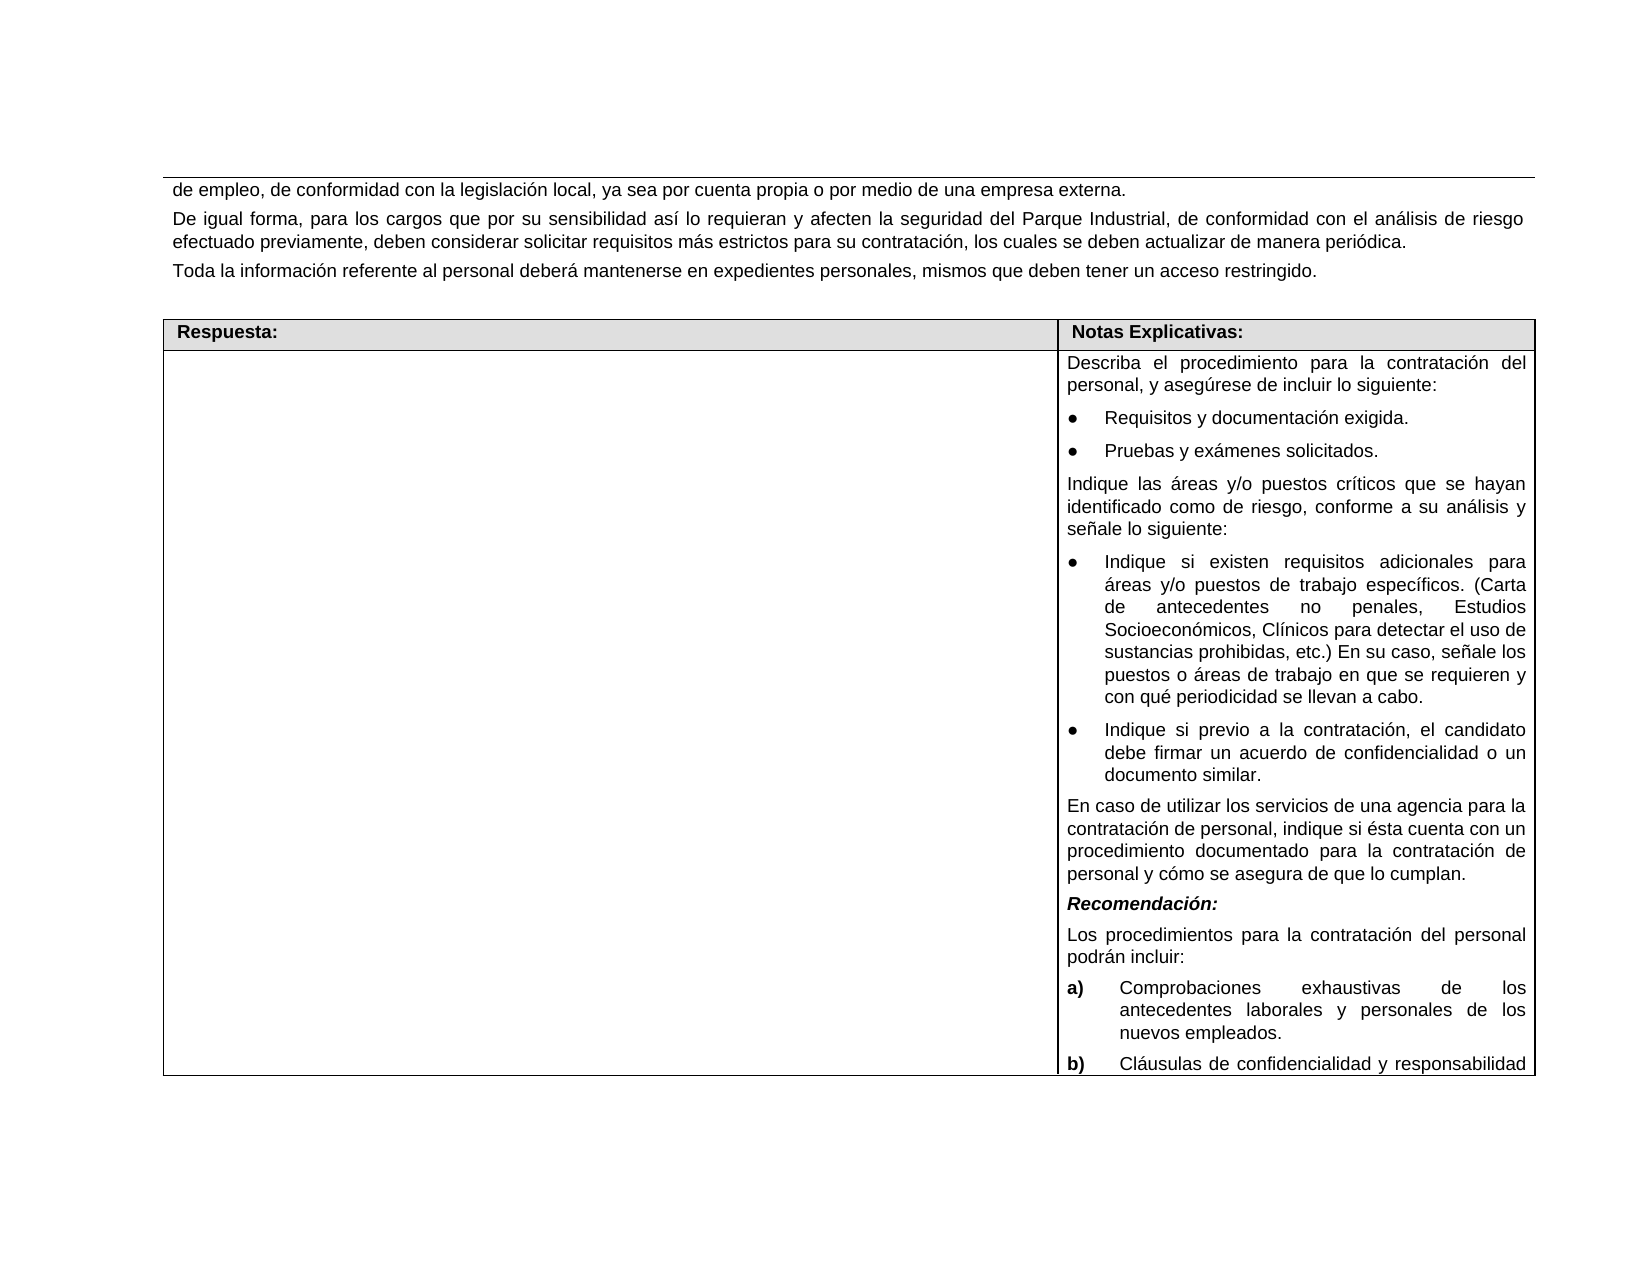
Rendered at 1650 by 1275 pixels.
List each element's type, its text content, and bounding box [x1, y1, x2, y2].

table_header Notas Explicativas: [1059, 320, 1534, 350]
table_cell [1059, 351, 1534, 1074]
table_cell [163, 178, 1535, 289]
table_header Respuesta: [164, 320, 1057, 350]
table_cell [164, 351, 1057, 1074]
